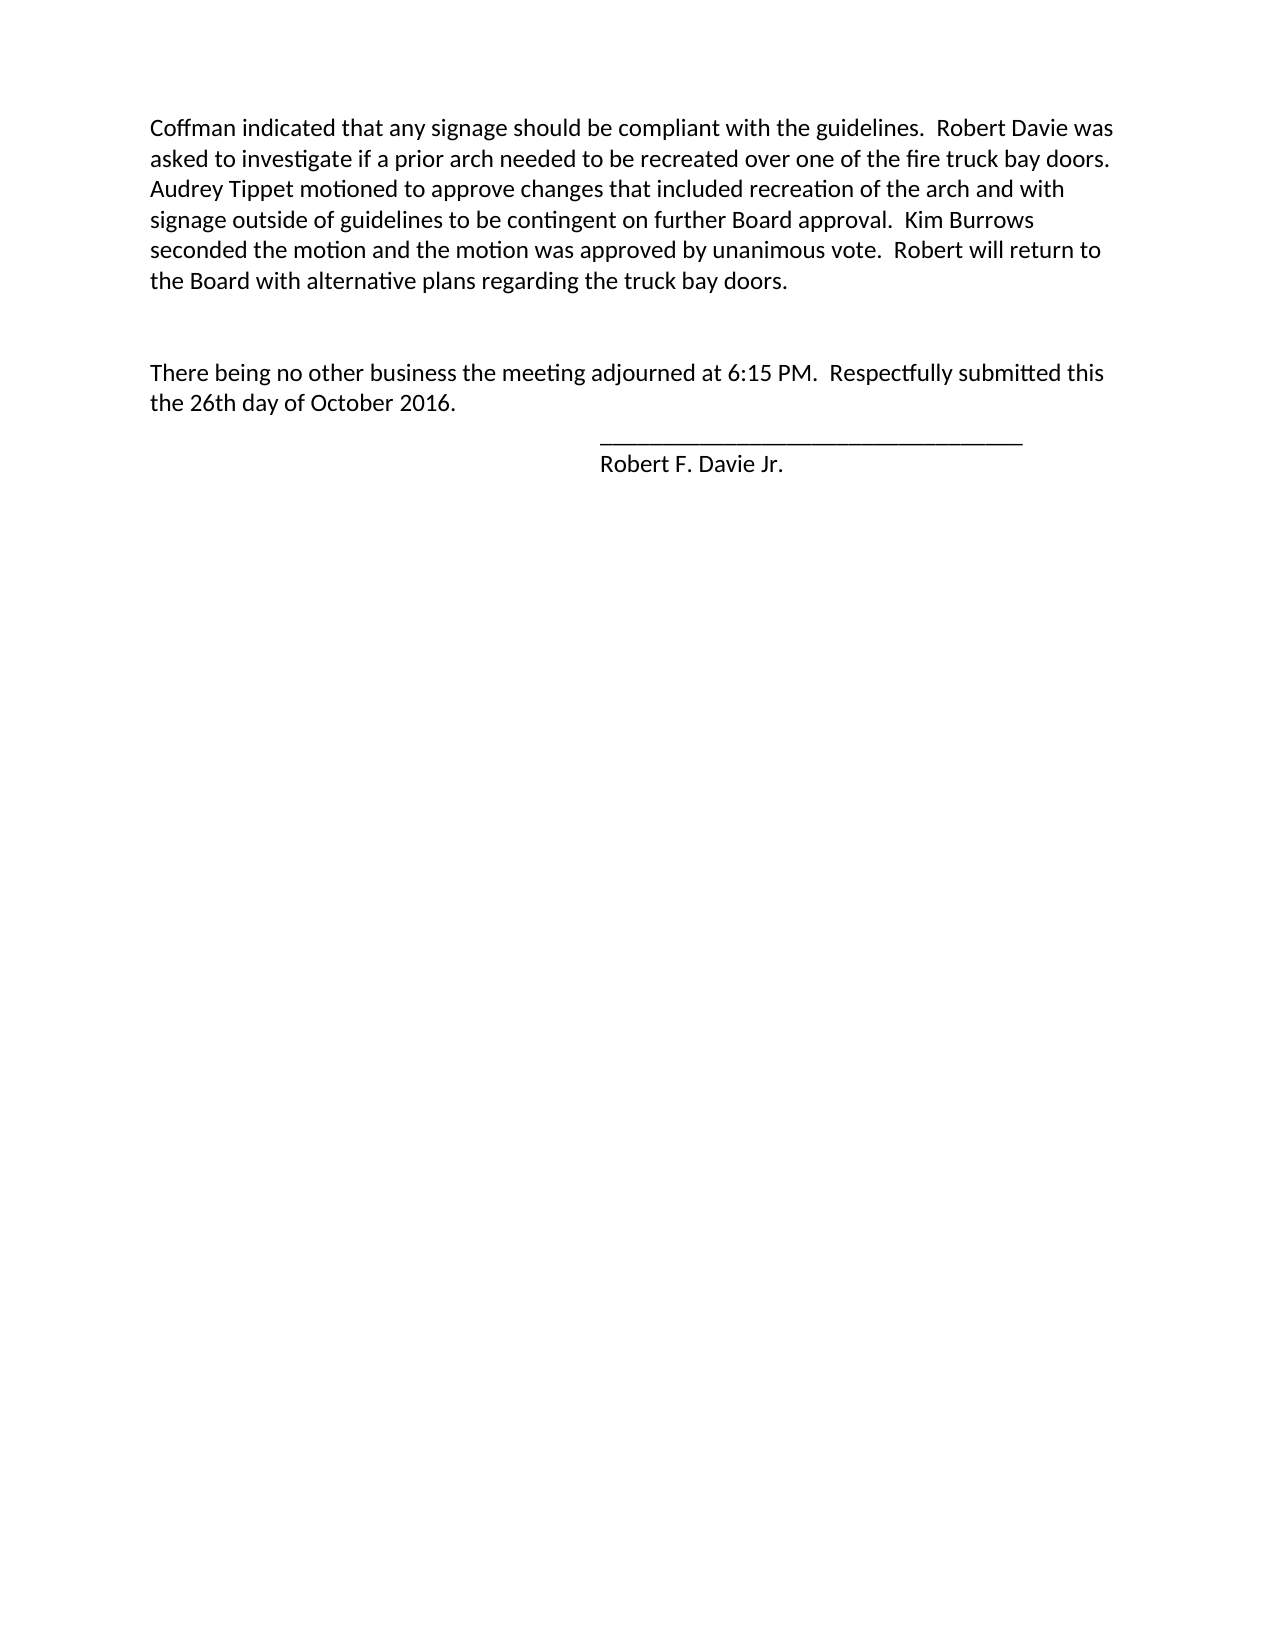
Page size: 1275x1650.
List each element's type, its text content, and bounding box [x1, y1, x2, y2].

text __________________________________ [150, 418, 1125, 448]
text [150, 112, 1125, 296]
text Robert F. Davie Jr. [150, 448, 1125, 479]
text There being no other business the meeting adjourned at 6:15 PM. Respectfully submitted this the 26th day of October 2016. [150, 357, 1125, 418]
